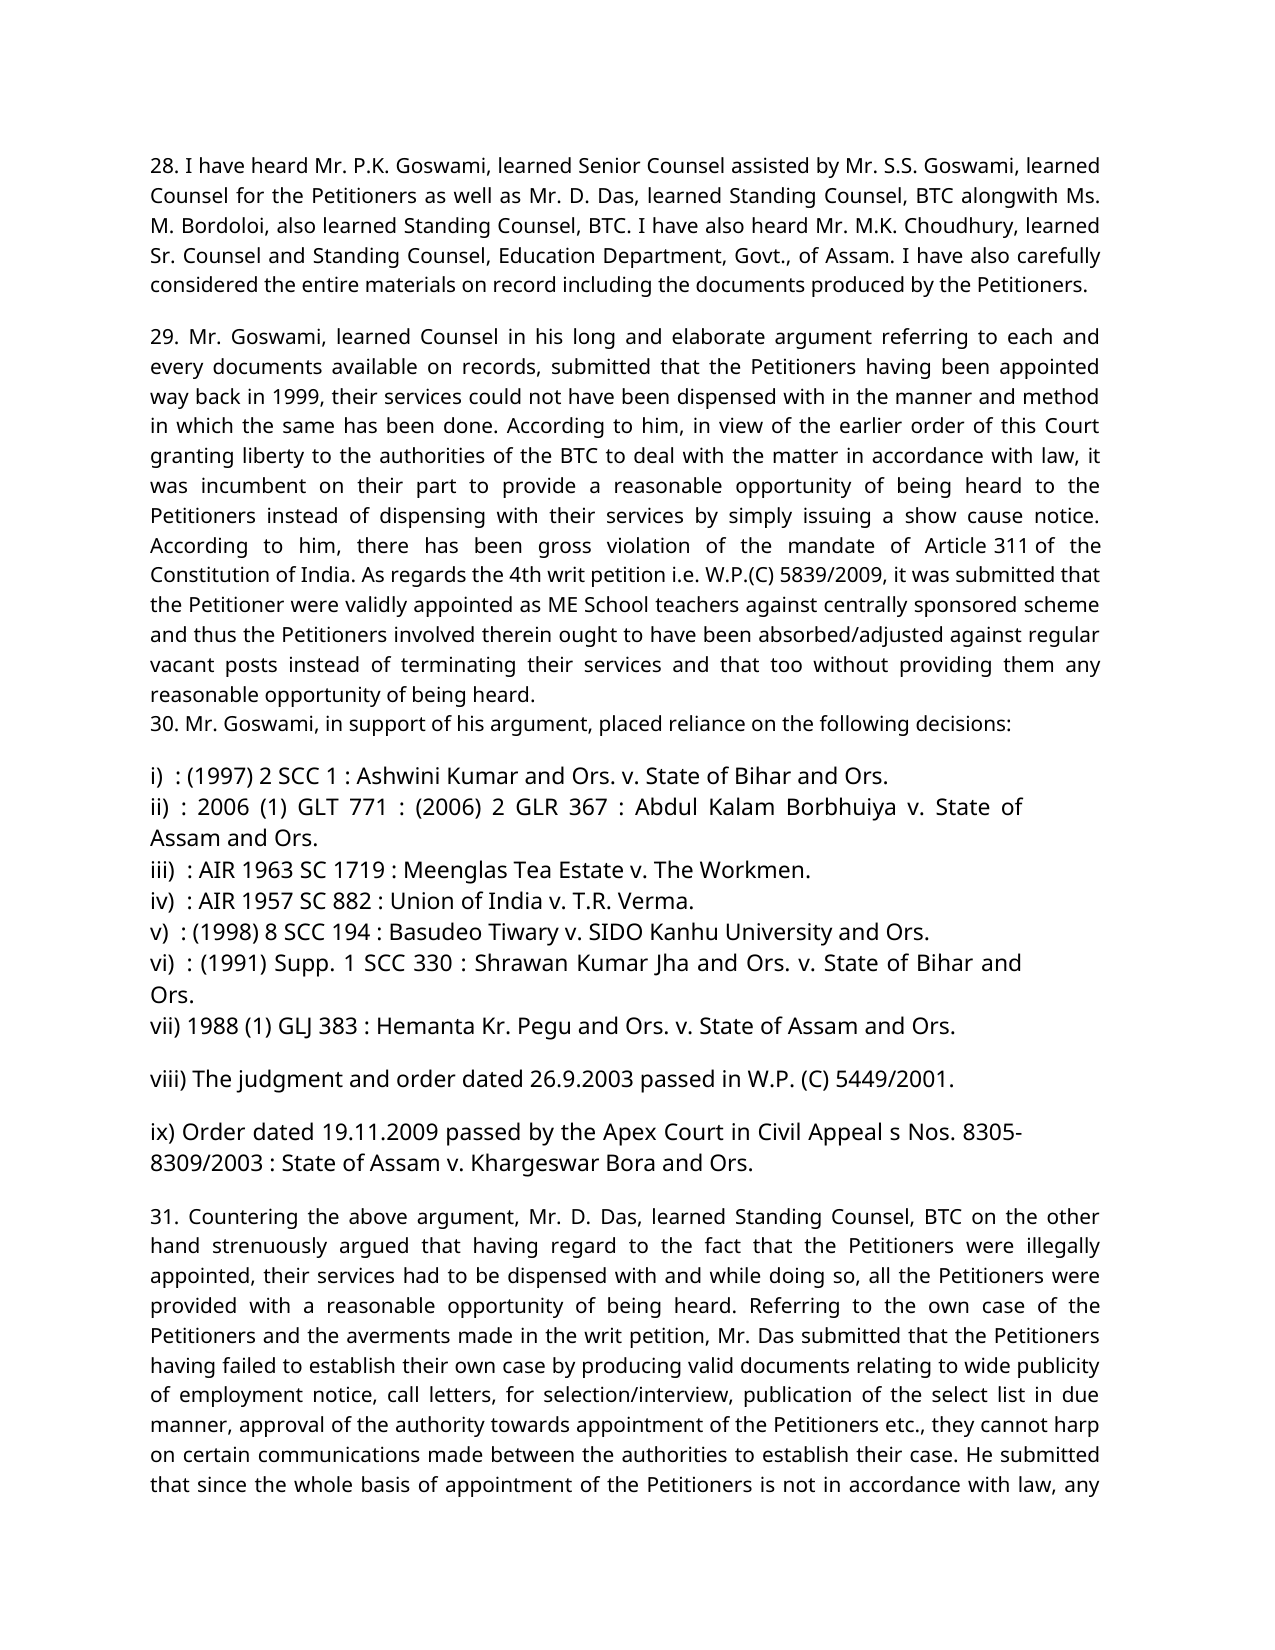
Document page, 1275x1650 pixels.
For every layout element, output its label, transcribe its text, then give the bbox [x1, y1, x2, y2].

text ii) : 2006 (1) GLT 771 : (2006) 2 GLR 367 : Abdul Kalam Borbhuiya v. State of Assam and Ors. [150, 791, 1023, 853]
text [150, 1200, 1102, 1498]
text 28. I have heard Mr. P.K. Goswami, learned Senior Counsel assisted by Mr. S.S. Goswami, learned Counsel for the Petitioners as well as Mr. D. Das, learned Standing Counsel, BTC alongwith Ms. M. Bordoloi, also learned Standing Counsel, BTC. I have also heard Mr. M.K. Choudhury, learned Sr. Counsel and Standing Counsel, Education Department, Govt., of Assam. I have also carefully considered the entire materials on record including the documents produced by the Petitioners. [150, 150, 1102, 299]
text vii) 1988 (1) GLJ 383 : Hemanta Kr. Pegu and Ors. v. State of Assam and Ors. [150, 1010, 1023, 1041]
text iv) : AIR 1957 SC 882 : Union of India v. T.R. Verma. [150, 885, 1023, 916]
text v) : (1998) 8 SCC 194 : Basudeo Tiwary v. SIDO Kanhu University and Ors. [150, 916, 1023, 947]
text vi) : (1991) Supp. 1 SCC 330 : Shrawan Kumar Jha and Ors. v. State of Bihar and Ors. [150, 947, 1023, 1010]
text i) : (1997) 2 SCC 1 : Ashwini Kumar and Ors. v. State of Bihar and Ors. [150, 760, 1023, 791]
text 29. Mr. Goswami, learned Counsel in his long and elaborate argument referring to each and every documents available on records, submitted that the Petitioners having been appointed way back in 1999, their services could not have been dispensed with in the manner and method in which the same has been done. According to him, in view of the earlier order of this Court granting liberty to the authorities of the BTC to deal with the matter in accordance with law, it was incumbent on their part to provide a reasonable opportunity of being heard to the Petitioners instead of dispensing with their services by simply issuing a show cause notice. According to him, there has been gross violation of the mandate of Article 311 of the Constitution of India. As regards the 4th writ petition i.e. W.P.(C) 5839/2009, it was submitted that the Petitioner were validly appointed as ME School teachers against centrally sponsored scheme and thus the Petitioners involved therein ought to have been absorbed/adjusted against regular vacant posts instead of terminating their services and that too without providing them any reasonable opportunity of being heard. [150, 321, 1102, 708]
text viii) The judgment and order dated 26.9.2003 passed in W.P. (C) 5449/2001. [150, 1063, 1023, 1094]
text 30. Mr. Goswami, in support of his argument, placed reliance on the following decisions: [150, 708, 1102, 738]
text iii) : AIR 1963 SC 1719 : Meenglas Tea Estate v. The Workmen. [150, 853, 1023, 885]
text ix) Order dated 19.11.2009 passed by the Apex Court in Civil Appeal s Nos. 8305-8309/2003 : State of Assam v. Khargeswar Bora and Ors. [150, 1116, 1023, 1178]
